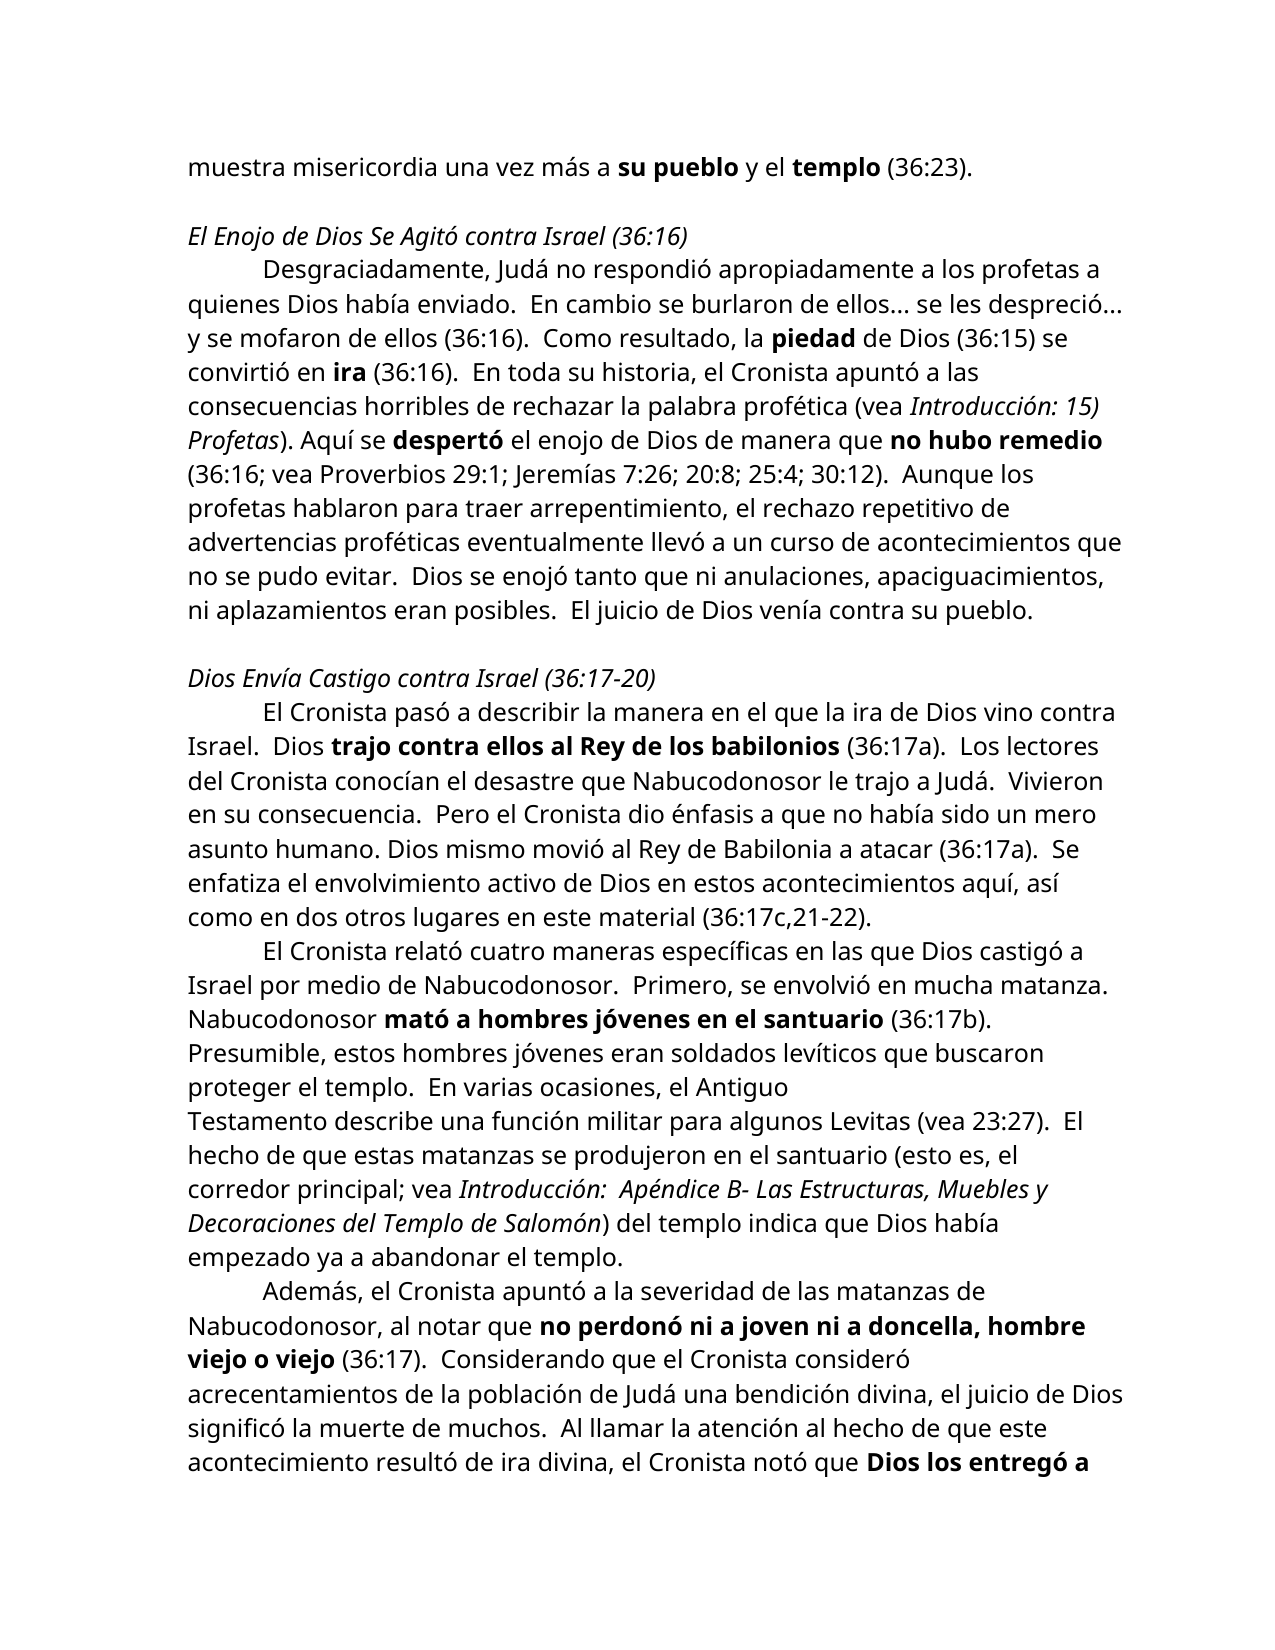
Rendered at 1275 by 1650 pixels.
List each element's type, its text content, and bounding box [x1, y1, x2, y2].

text Dios Envía Castigo contra Israel (36:17-20) [187, 661, 1125, 695]
text Desgraciadamente, Judá no respondió apropiadamente a los profetas a quienes Dios había enviado. En cambio se burlaron de ellos... se les despreció... y se mofaron de ellos (36:16). Como resultado, la piedad de Dios (36:15) se convirtió en ira (36:16). En toda su historia, el Cronista apuntó a las consecuencias horribles de rechazar la palabra profética (vea Introducción: 15) Profetas). Aquí se despertó el enojo de Dios de manera que no hubo remedio (36:16; vea Proverbios 29:1; Jeremías 7:26; 20:8; 25:4; 30:12). Aunque los profetas hablaron para traer arrepentimiento, el rechazo repetitivo de advertencias proféticas eventualmente llevó a un curso de acontecimientos que no se pudo evitar. Dios se enojó tanto que ni anulaciones, apaciguacimientos, ni aplazamientos eran posibles. El juicio de Dios venía contra su pueblo. [187, 252, 1125, 627]
text El Cronista pasó a describir la manera en el que la ira de Dios vino contra Israel. Dios trajo contra ellos al Rey de los babilonios (36:17a). Los lectores del Cronista conocían el desastre que Nabucodonosor le trajo a Judá. Vivieron en su consecuencia. Pero el Cronista dio énfasis a que no había sido un mero asunto humano. Dios mismo movió al Rey de Babilonia a atacar (36:17a). Se enfatiza el envolvimiento activo de Dios en estos acontecimientos aquí, así como en dos otros lugares en este material (36:17c,21-22). [187, 695, 1125, 933]
text El Cronista relató cuatro maneras específicas en las que Dios castigó a Israel por medio de Nabucodonosor. Primero, se envolvió en mucha matanza. Nabucodonosor mató a hombres jóvenes en el santuario (36:17b). Presumible, estos hombres jóvenes eran soldados levíticos que buscaron proteger el templo. En varias ocasiones, el Antiguo [187, 933, 1125, 1104]
text El Enojo de Dios Se Agitó contra Israel (36:16) [187, 218, 1125, 252]
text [187, 1274, 1125, 1478]
text Testamento describe una función militar para algunos Levitas (vea 23:27). El hecho de que estas matanzas se produjeron en el santuario (esto es, el corredor principal; vea Introducción: Apéndice B- Las Estructuras, Muebles y Decoraciones del Templo de Salomón) del templo indica que Dios había empezado ya a abandonar el templo. [187, 1104, 1125, 1274]
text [187, 150, 1125, 184]
